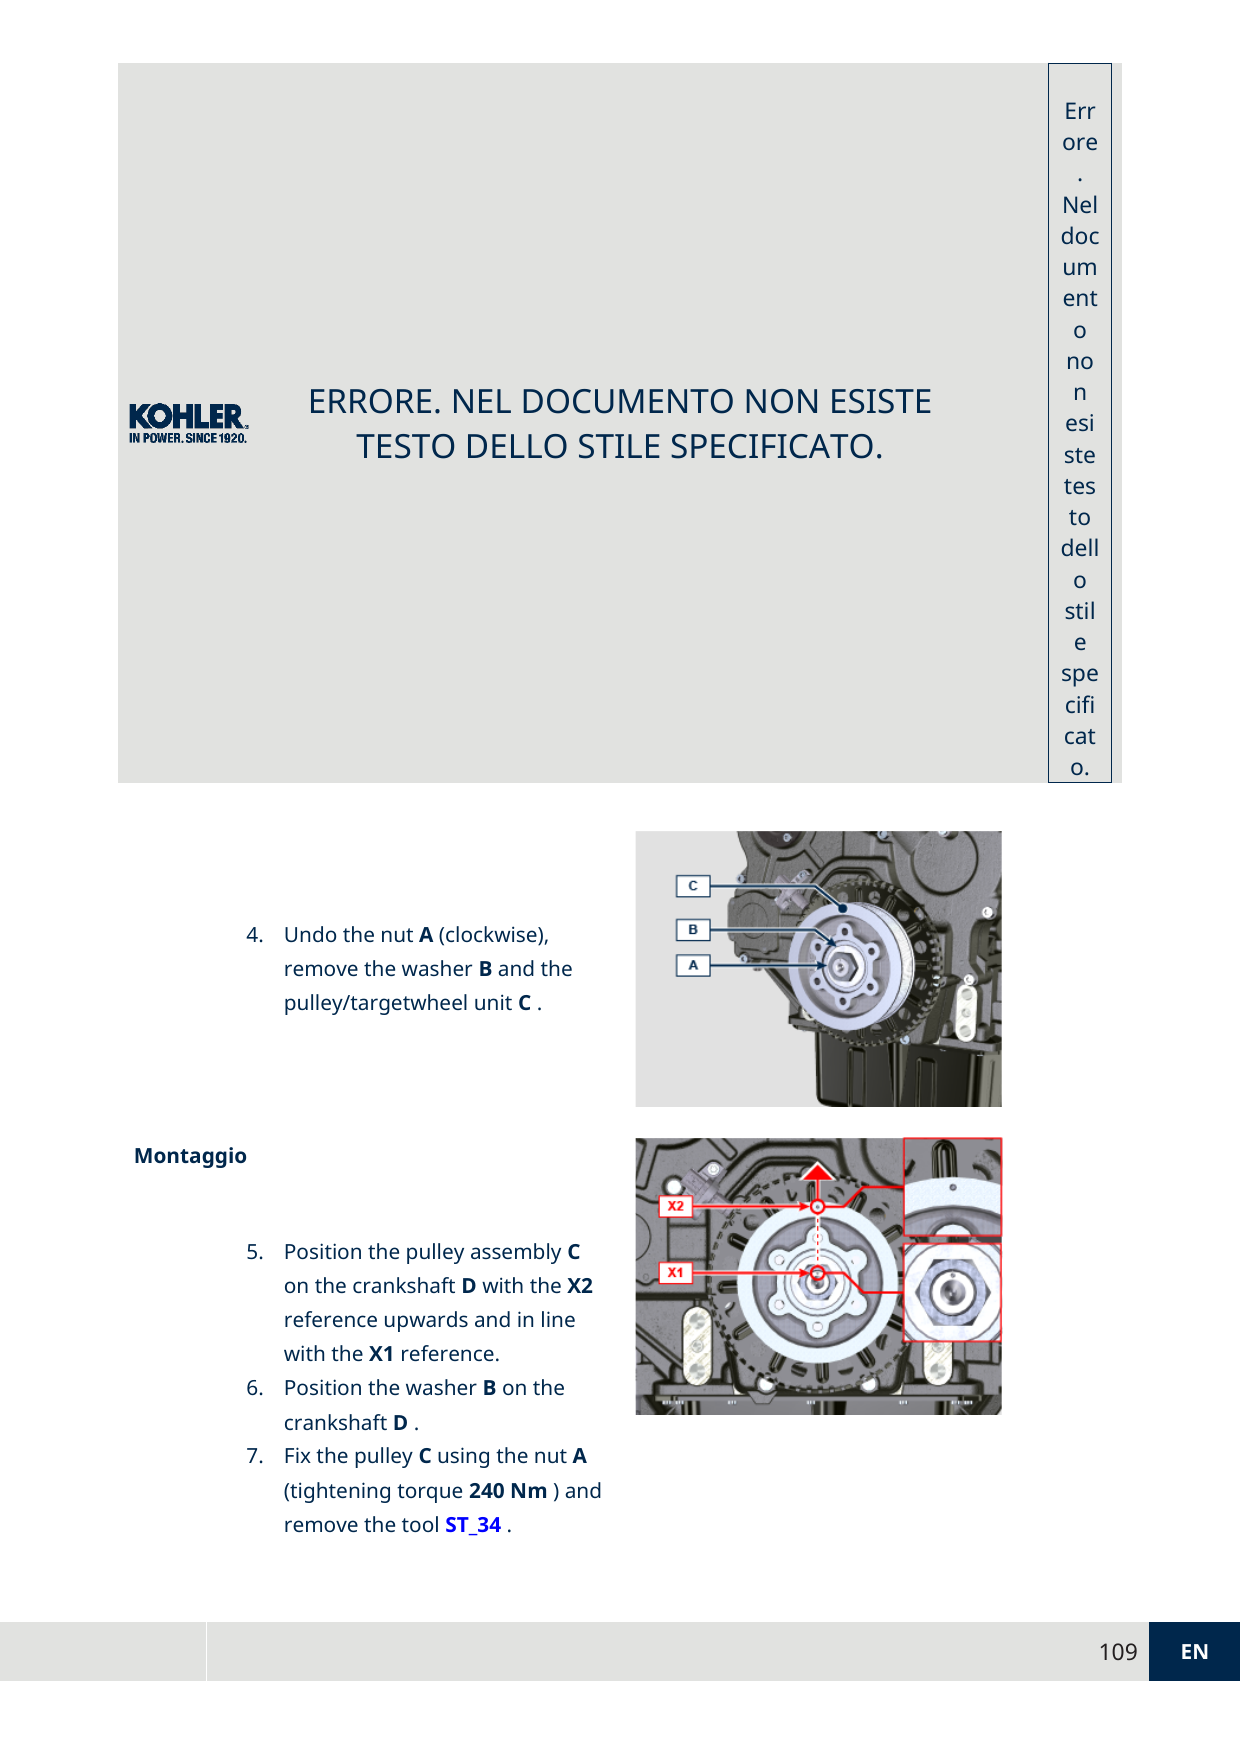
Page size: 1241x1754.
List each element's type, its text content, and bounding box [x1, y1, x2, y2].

table_cell [620, 815, 1122, 1122]
picture [635, 1137, 1003, 1415]
picture [129, 403, 249, 443]
table_cell [620, 1122, 1122, 1556]
table_cell Undo the nut A (clockwise), remove the washer B and the pulley/targetwheel unit C . [118, 815, 620, 1122]
picture [635, 830, 1003, 1107]
table_cell Montaggio Position the pulley assembly C on the crankshaft D with the X2 reference upwards and in line with the X1 reference. Position the washer B on the crankshaft D . Fix the pulley C using the nut A (tightening torque 240 Nm ) and remove the tool ST_34 . [118, 1122, 620, 1556]
